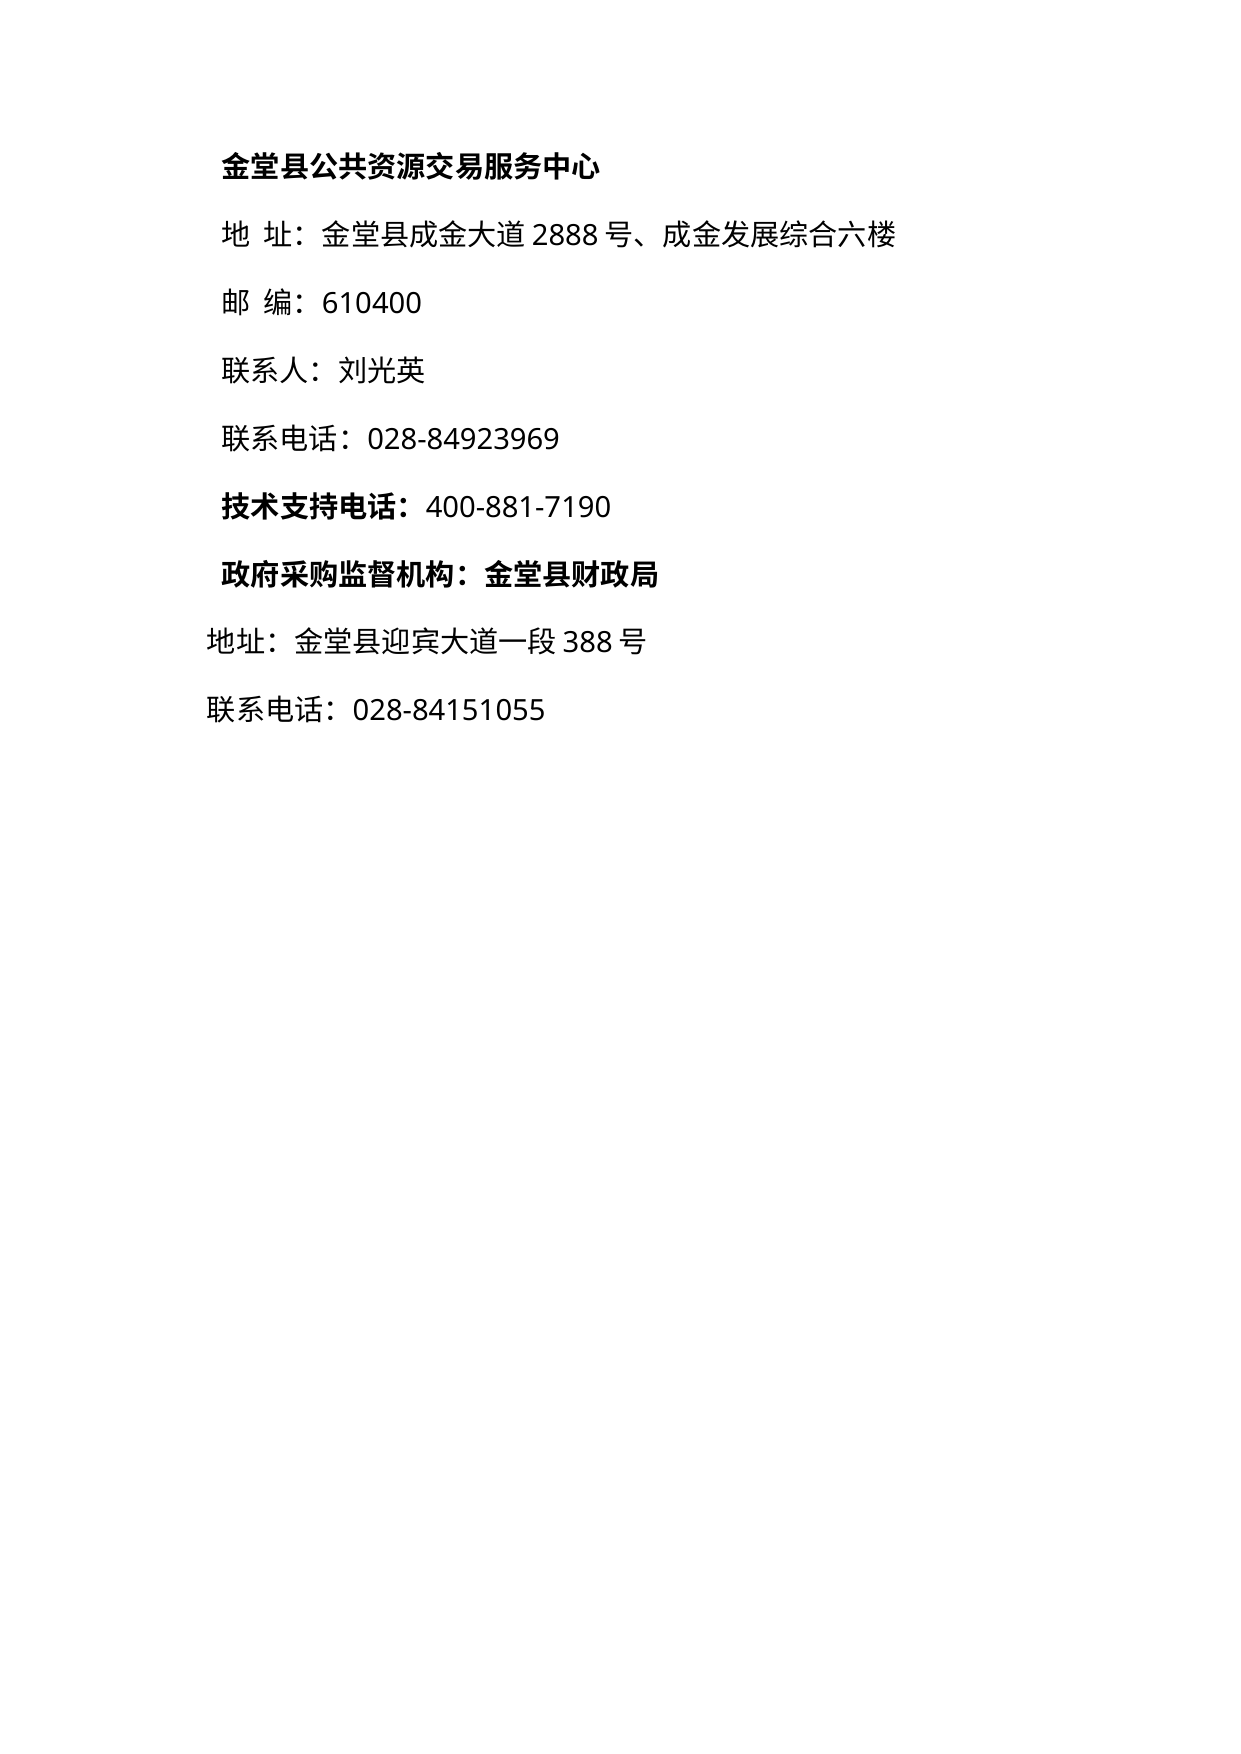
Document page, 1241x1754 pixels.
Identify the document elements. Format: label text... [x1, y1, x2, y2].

text 联系人：刘光英 [148, 335, 1107, 403]
text 邮 编：610400 [148, 267, 1107, 335]
text 金堂县公共资源交易服务中心 [148, 131, 1107, 199]
text 技术支持电话：400-881-7190 [148, 471, 1107, 538]
text 地址：金堂县迎宾大道一段388号 [148, 606, 1107, 674]
text 联系电话：028-84923969 [148, 403, 1107, 471]
text 地 址：金堂县成金大道2888号、成金发展综合六楼 [148, 199, 1107, 267]
text 联系电话：028-84151055 [148, 674, 1107, 742]
text 政府采购监督机构：金堂县财政局 [148, 538, 1107, 606]
